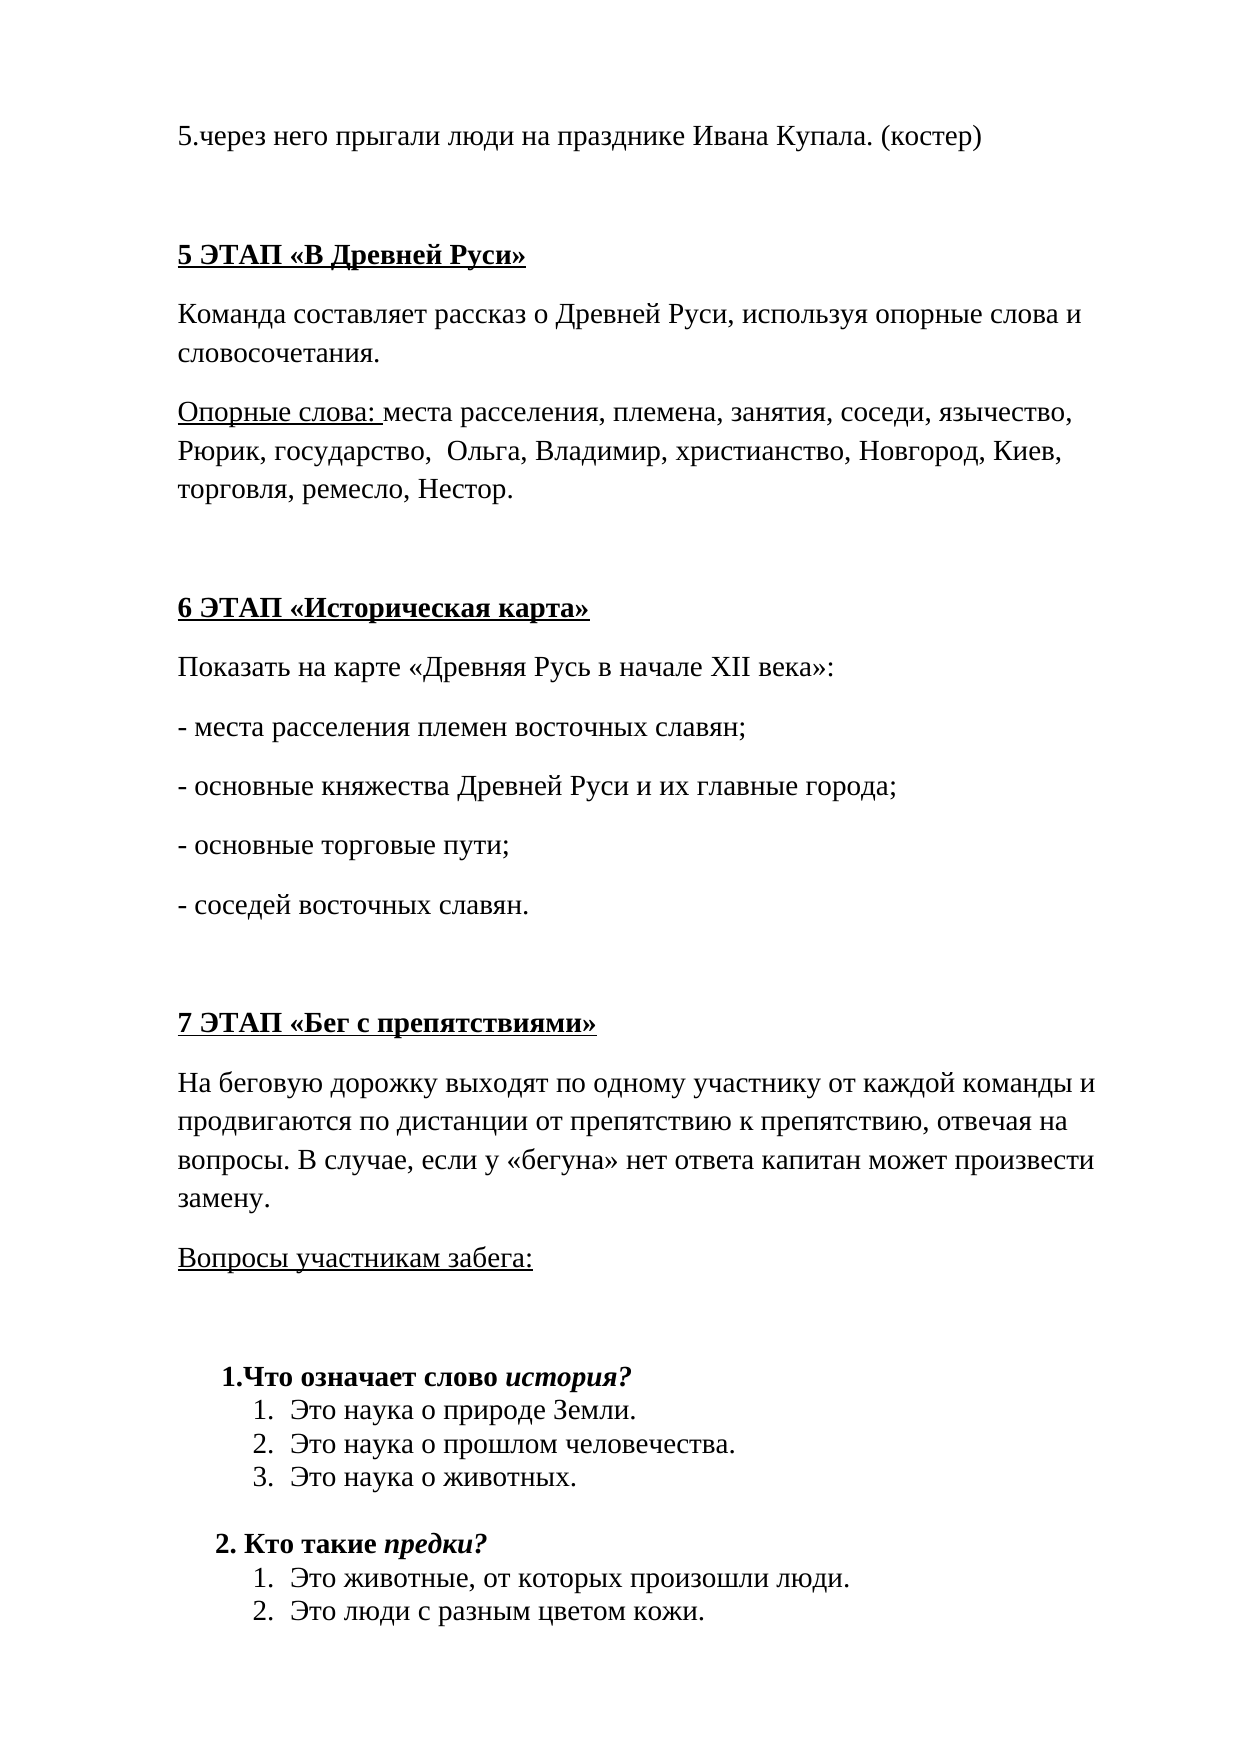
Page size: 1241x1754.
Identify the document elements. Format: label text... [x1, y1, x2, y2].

text 6 ЭТАП «Историческая карта» [177, 590, 1152, 623]
text 5 ЭТАП «В Древней Руси» [177, 237, 1152, 270]
text Команда составляет рассказ о Древней Руси, используя опорные слова и словосочетания. [177, 296, 1152, 368]
text На беговую дорожку выходят по одному участнику от каждой команды и продвигаются по дистанции от препятствию к препятствию, отвечая на вопросы. В случае, если у «бегуна» нет ответа капитан может произвести замену. [177, 1065, 1152, 1214]
text 2. Кто такие предки? [215, 1526, 1152, 1560]
text - места расселения племен восточных славян; [177, 709, 1152, 742]
text Показать на карте «Древняя Русь в начале XII века»: [177, 649, 1152, 683]
text - основные торговые пути; [177, 827, 1152, 861]
text - основные княжества Древней Руси и их главные города; [177, 768, 1152, 802]
list Это животные, от которых произошли люди. [252, 1560, 1152, 1593]
text - соседей восточных славян. [177, 887, 1152, 920]
text Вопросы участникам забега: [177, 1240, 1152, 1273]
list Это наука о прошлом человечества. [252, 1426, 1152, 1459]
text 7 ЭТАП «Бег с препятствиями» [177, 1006, 1152, 1039]
text 5.через него прыгали люди на празднике Ивана Купала. (костер) [177, 118, 1152, 152]
text 1.Что означает слово история? [177, 1359, 1152, 1392]
list Это наука о животных. [252, 1459, 1152, 1493]
text Опорные слова: места расселения, племена, занятия, соседи, язычество, Рюрик, государство, Ольга, Владимир, христианство, Новгород, Киев, торговля, ремесло, Нестор. [177, 394, 1152, 505]
list Это наука о природе Земли. [252, 1392, 1152, 1426]
list Это люди с разным цветом кожи. [252, 1593, 1152, 1627]
